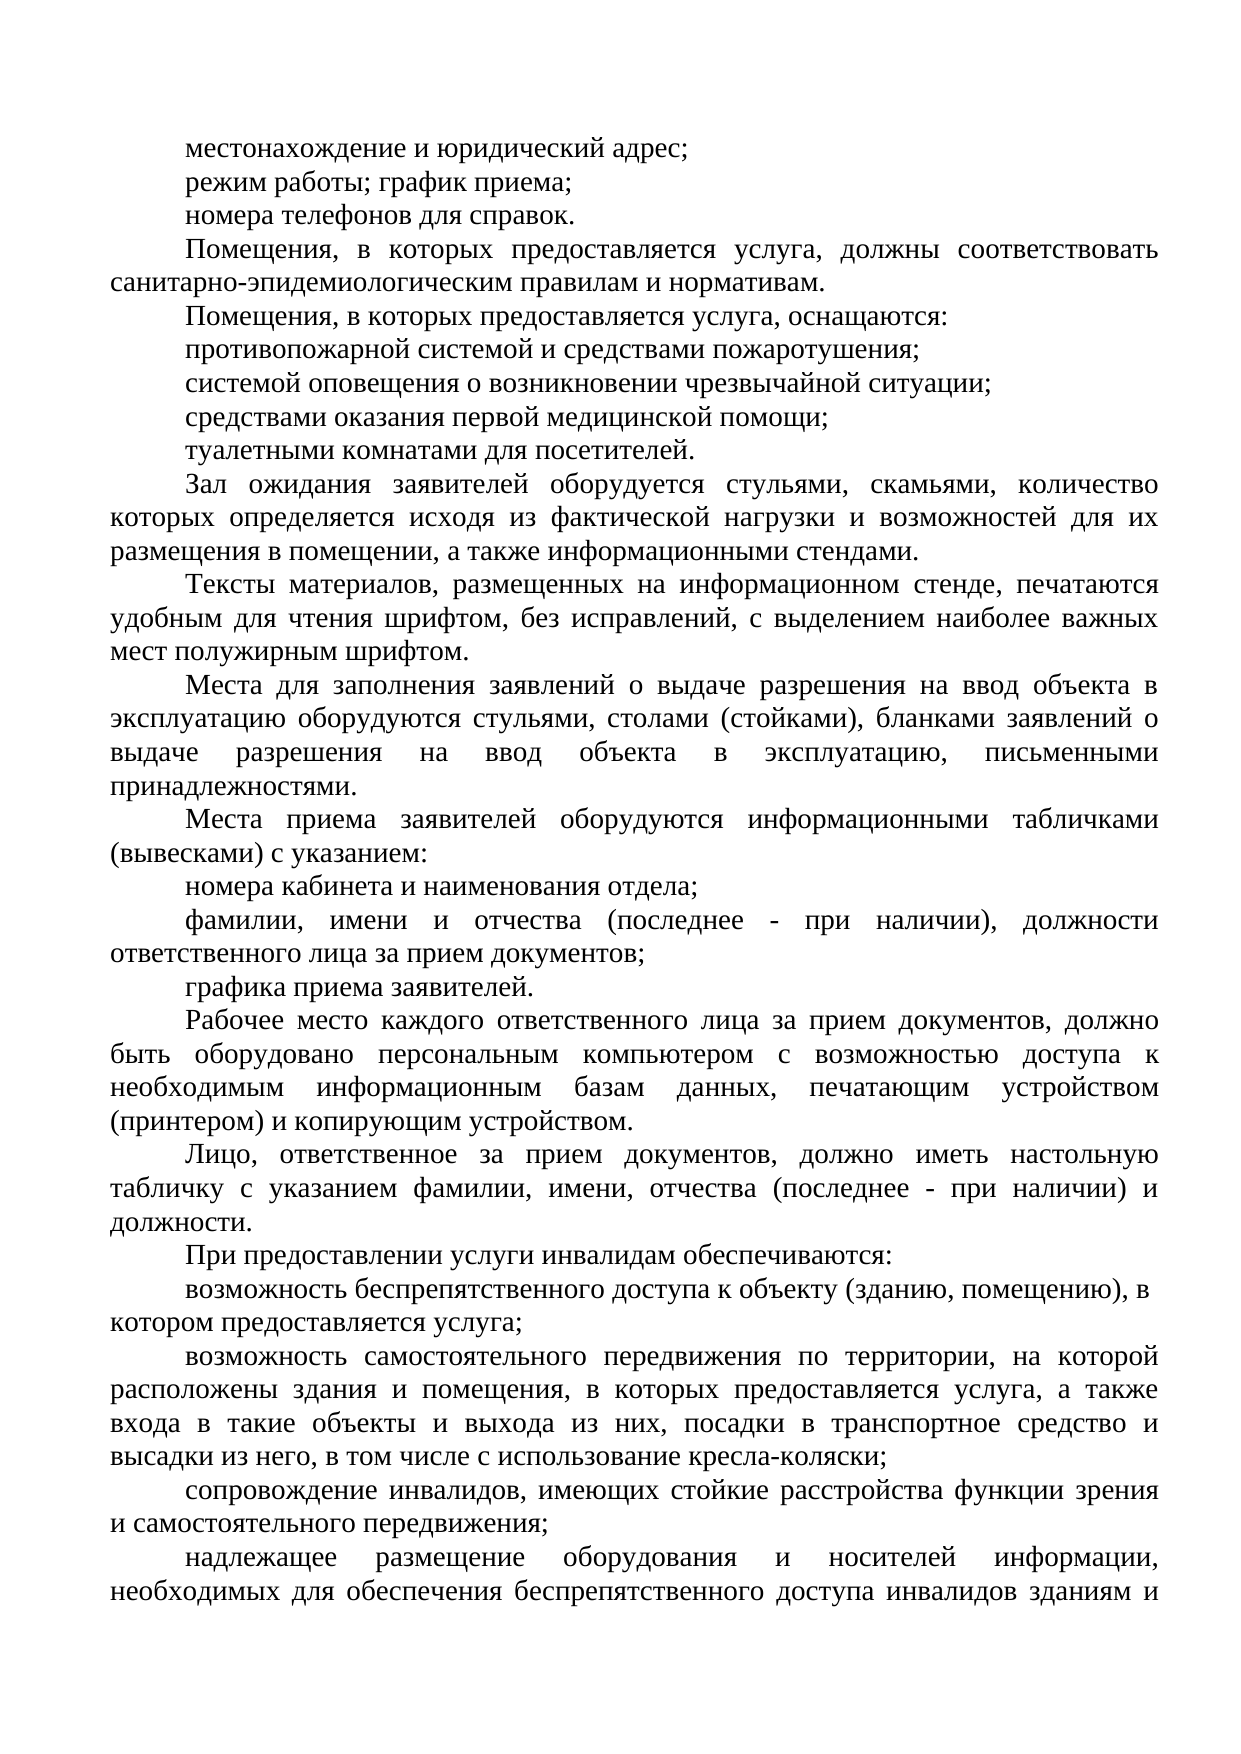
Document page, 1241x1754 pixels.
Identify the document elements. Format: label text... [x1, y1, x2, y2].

text При предоставлении услуги инвалидам обеспечиваются: [110, 1237, 1160, 1271]
text Места для заполнения заявлений о выдаче разрешения на ввод объекта в эксплуатацию оборудуются стульями, столами (стойками), бланками заявлений о выдаче разрешения на ввод объекта в эксплуатацию, письменными принадлежностями. [110, 667, 1160, 801]
text фамилии, имени и отчества (последнее - при наличии), должности ответственного лица за прием документов; [110, 902, 1160, 969]
text Зал ожидания заявителей оборудуется стульями, скамьями, количество которых определяется исходя из фактической нагрузки и возможностей для их размещения в помещении, а также информационными стендами. [110, 466, 1160, 566]
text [110, 1539, 1160, 1606]
text возможность самостоятельного передвижения по территории, на которой расположены здания и помещения, в которых предоставляется услуга, а также входа в такие объекты и выхода из них, посадки в транспортное средство и высадки из него, в том числе с использование кресла-коляски; [110, 1338, 1160, 1472]
text номера телефонов для справок. [110, 197, 1160, 231]
text Помещения, в которых предоставляется услуга, должны соответствовать санитарно-эпидемиологическим правилам и нормативам. [110, 231, 1160, 298]
text графика приема заявителей. [110, 969, 1160, 1002]
text Лицо, ответственное за прием документов, должно иметь настольную табличку с указанием фамилии, имени, отчества (последнее - при наличии) и должности. [110, 1137, 1160, 1237]
text номера кабинета и наименования отдела; [110, 868, 1160, 902]
text местонахождение и юридический адрес; режим работы; график приема; [185, 130, 716, 197]
text туалетными комнатами для посетителей. [110, 432, 1160, 466]
text котором предоставляется услуга; [110, 1304, 1160, 1338]
text Помещения, в которых предоставляется услуга, оснащаются: противопожарной системой и средствами пожаротушения; системой оповещения о возникновении чрезвычайной ситуации; средствами оказания первой медицинской помощи; [185, 298, 1010, 432]
text сопровождение инвалидов, имеющих стойкие расстройства функции зрения и самостоятельного передвижения; [110, 1472, 1160, 1539]
text Тексты материалов, размещенных на информационном стенде, печатаются удобным для чтения шрифтом, без исправлений, с выделением наиболее важных мест полужирным шрифтом. [110, 566, 1160, 667]
text возможность беспрепятственного доступа к объекту (зданию, помещению), в [110, 1271, 1160, 1304]
text Рабочее место каждого ответственного лица за прием документов, должно быть оборудовано персональным компьютером с возможностью доступа к необходимым информационным базам данных, печатающим устройством (принтером) и копирующим устройством. [110, 1002, 1160, 1137]
text Места приема заявителей оборудуются информационными табличками (вывесками) с указанием: [110, 801, 1160, 868]
